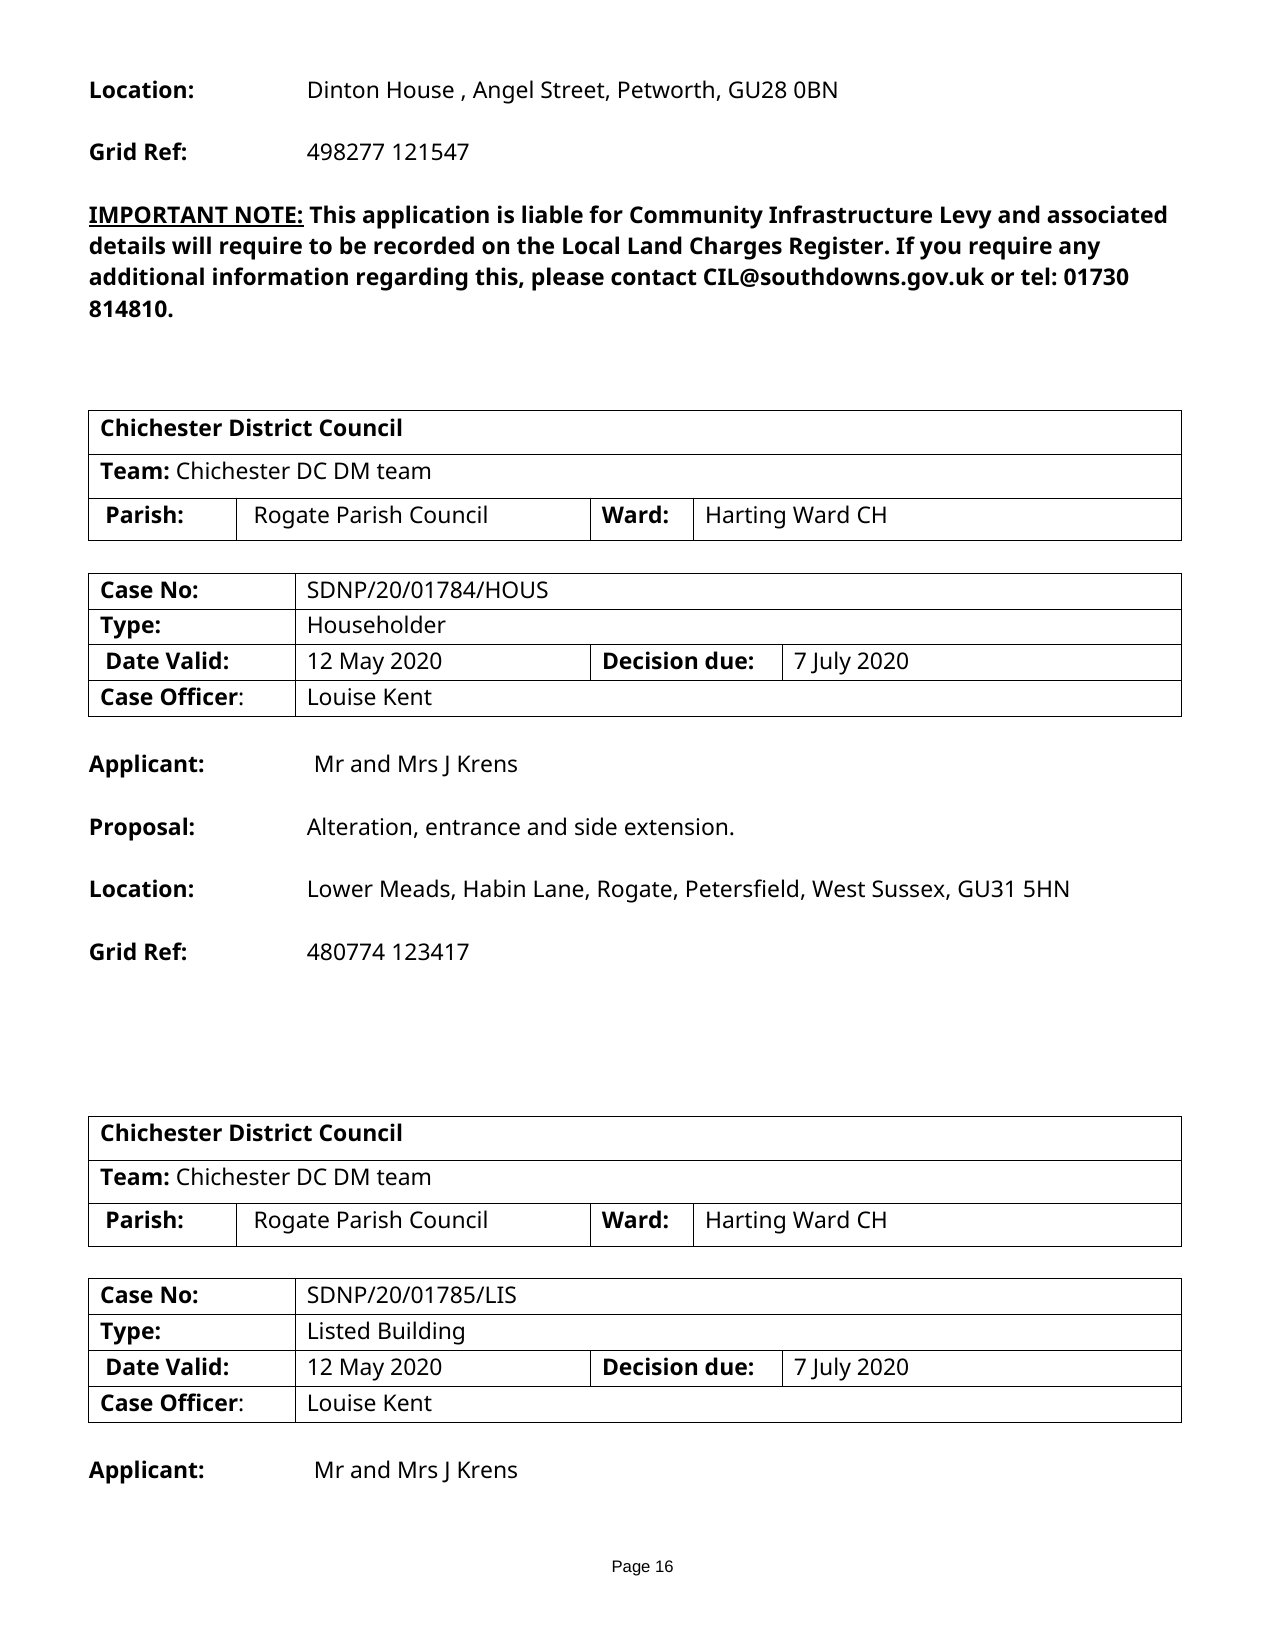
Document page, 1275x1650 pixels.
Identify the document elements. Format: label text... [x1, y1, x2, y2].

table_cell Decision due: [591, 645, 782, 680]
text Grid Ref: 498277 121547 [89, 136, 1196, 168]
table_cell Type: [89, 610, 295, 644]
text Location: Lower Meads, Habin Lane, Rogate, Petersfield, West Sussex, GU31 5HN [89, 873, 1196, 904]
table_cell Case Officer: [89, 681, 295, 716]
table_cell Date Valid: [89, 645, 295, 680]
table_cell Decision due: [591, 1351, 782, 1386]
table_cell Rogate Parish Council [237, 499, 590, 540]
table_cell Parish: [89, 1204, 236, 1246]
table_cell 12 May 2020 [296, 1351, 590, 1386]
text Applicant: Mr and Mrs J Krens [89, 748, 1196, 779]
table_header Case No: [89, 1279, 295, 1314]
table_cell Case Officer: [89, 1387, 295, 1422]
table_header SDNP/20/01785/LIS [296, 1279, 1181, 1314]
table_cell Type: [89, 1315, 295, 1350]
table_cell Ward: [591, 499, 693, 540]
table_cell Date Valid: [89, 1351, 295, 1386]
table_cell Team: Chichester DC DM team [89, 1161, 1181, 1203]
table_cell Listed Building [296, 1315, 1181, 1350]
text IMPORTANT NOTE: This application is liable for Community Infrastructure Levy and associated details will require to be recorded on the Local Land Charges Register. If you require any additional information regarding this, please contact CIL@southdowns.gov.uk or tel: 01730 814810. [89, 199, 1196, 324]
table_header Case No: [89, 574, 295, 608]
table_cell Louise Kent [296, 681, 1181, 716]
table_cell Harting Ward CH [694, 1204, 1181, 1246]
table_header Chichester District Council [89, 1117, 1181, 1159]
table_header Chichester District Council [89, 411, 1181, 454]
table_cell Householder [296, 610, 1181, 644]
text Proposal: Alteration, entrance and side extension. [89, 811, 1196, 842]
text Location: Dinton House , Angel Street, Petworth, GU28 0BN [89, 74, 1196, 105]
table_cell Parish: [89, 499, 236, 540]
table_cell 7 July 2020 [783, 1351, 1181, 1386]
table_cell Louise Kent [296, 1387, 1181, 1422]
text Grid Ref: 480774 123417 [89, 936, 1196, 967]
table_cell Rogate Parish Council [237, 1204, 590, 1246]
table_cell Team: Chichester DC DM team [89, 455, 1181, 497]
table_cell 7 July 2020 [783, 645, 1181, 680]
table_cell 12 May 2020 [296, 645, 590, 680]
table_cell Ward: [591, 1204, 693, 1246]
text Applicant: Mr and Mrs J Krens [89, 1454, 1196, 1485]
table_cell Harting Ward CH [694, 499, 1181, 540]
table_header SDNP/20/01784/HOUS [296, 574, 1181, 608]
